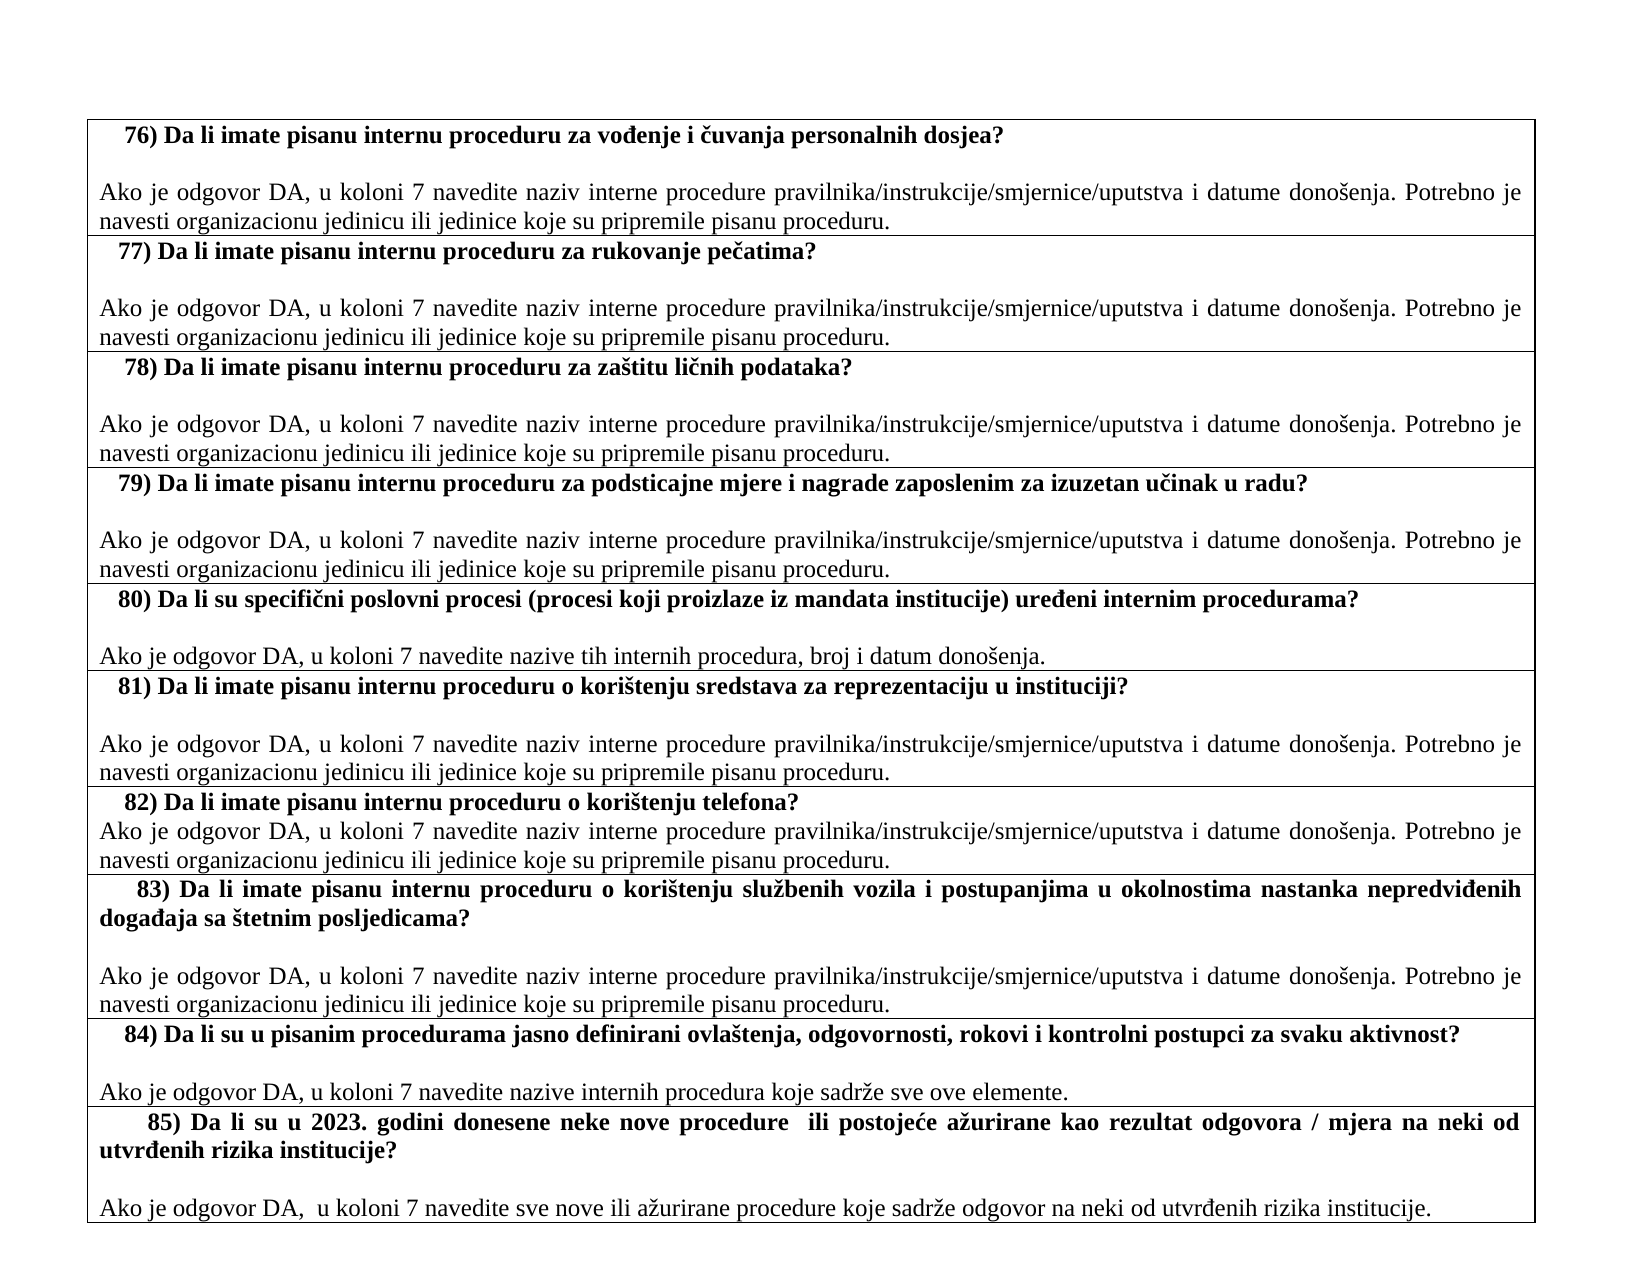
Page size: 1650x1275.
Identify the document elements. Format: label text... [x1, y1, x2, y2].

table_cell 81) Da li imate pisanu internu proceduru o korištenju sredstava za reprezentaciju u instituciji? Ako je odgovor DA, u koloni 7 navedite naziv interne procedure pravilnika/instrukcije/smjernice/uputstva i datume donošenja. Potrebno je navesti organizacionu jedinicu ili jedinice koje su pripremile pisanu proceduru. [88, 671, 1534, 786]
table_cell 82) Da li imate pisanu internu proceduru o korištenju telefona? Ako je odgovor DA, u koloni 7 navedite naziv interne procedure pravilnika/instrukcije/smjernice/uputstva i datume donošenja. Potrebno je navesti organizacionu jedinicu ili jedinice koje su pripremile pisanu proceduru. [88, 787, 1534, 873]
table_cell 77) Da li imate pisanu internu proceduru za rukovanje pečatima? Ako je odgovor DA, u koloni 7 navedite naziv interne procedure pravilnika/instrukcije/smjernice/uputstva i datume donošenja. Potrebno je navesti organizacionu jedinicu ili jedinice koje su pripremile pisanu proceduru. [88, 236, 1534, 351]
table_cell 83) Da li imate pisanu internu proceduru o korištenju službenih vozila i postupanjima u okolnostima nastanka nepredviđenih događaja sa štetnim posljedicama? Ako je odgovor DA, u koloni 7 navedite naziv interne procedure pravilnika/instrukcije/smjernice/uputstva i datume donošenja. Potrebno je navesti organizacionu jedinicu ili jedinice koje su pripremile pisanu proceduru. [88, 875, 1534, 1018]
table_cell 85) Da li su u 2023. godini donesene neke nove procedure ili postojeće ažurirane kao rezultat odgovora / mjera na neki od utvrđenih rizika institucije? Ako je odgovor DA, u koloni 7 navedite sve nove ili ažurirane procedure koje sadrže odgovor na neki od utvrđenih rizika institucije. [88, 1107, 1534, 1222]
table_cell 76) Da li imate pisanu internu proceduru za vođenje i čuvanja personalnih dosjea? Ako je odgovor DA, u koloni 7 navedite naziv interne procedure pravilnika/instrukcije/smjernice/uputstva i datume donošenja. Potrebno je navesti organizacionu jedinicu ili jedinice koje su pripremile pisanu proceduru. [88, 120, 1534, 235]
table_cell 79) Da li imate pisanu internu proceduru za podsticajne mjere i nagrade zaposlenim za izuzetan učinak u radu? Ako je odgovor DA, u koloni 7 navedite naziv interne procedure pravilnika/instrukcije/smjernice/uputstva i datume donošenja. Potrebno je navesti organizacionu jedinicu ili jedinice koje su pripremile pisanu proceduru. [88, 468, 1534, 583]
table_cell 84) Da li su u pisanim procedurama jasno definirani ovlaštenja, odgovornosti, rokovi i kontrolni postupci za svaku aktivnost? Ako je odgovor DA, u koloni 7 navedite nazive internih procedura koje sadrže sve ove elemente. [88, 1019, 1534, 1106]
table_cell 78) Da li imate pisanu internu proceduru za zaštitu ličnih podataka? Ako je odgovor DA, u koloni 7 navedite naziv interne procedure pravilnika/instrukcije/smjernice/uputstva i datume donošenja. Potrebno je navesti organizacionu jedinicu ili jedinice koje su pripremile pisanu proceduru. [88, 352, 1534, 467]
table_cell 80) Da li su specifični poslovni procesi (procesi koji proizlaze iz mandata institucije) uređeni internim procedurama? Ako je odgovor DA, u koloni 7 navedite nazive tih internih procedura, broj i datum donošenja. [88, 584, 1534, 670]
